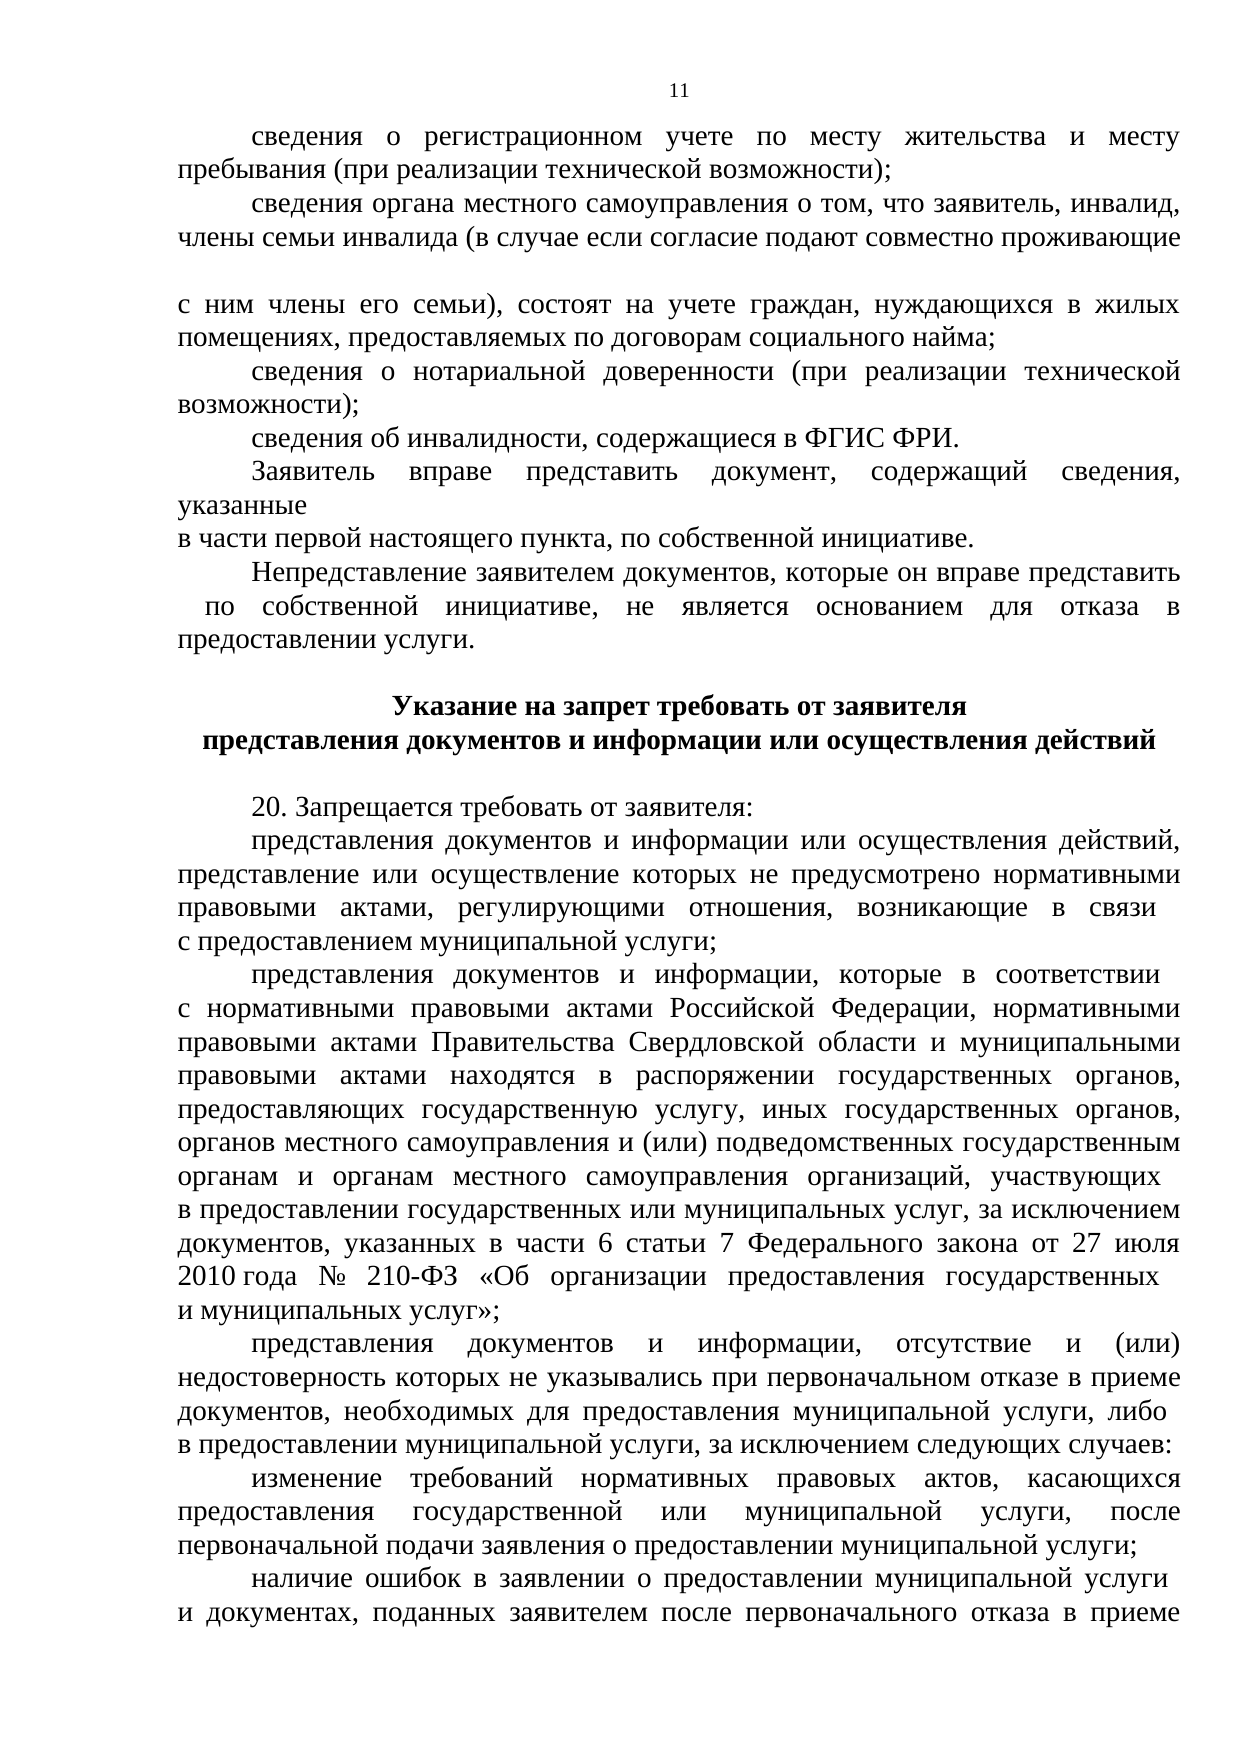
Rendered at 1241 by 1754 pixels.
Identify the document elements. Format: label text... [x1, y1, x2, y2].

text представления документов и информации или осуществления действий [177, 722, 1181, 755]
text сведения об инвалидности, содержащиеся в ФГИС ФРИ. [177, 420, 1181, 453]
text сведения органа местного самоуправления о том, что заявитель, инвалид, члены семьи инвалида (в случае если согласие подают совместно проживающие с ним члены его семьи), состоят на учете граждан, нуждающихся в жилых помещениях, предоставляемых по договорам социального найма; [177, 185, 1181, 353]
text Непредставление заявителем документов, которые он вправе представить по собственной инициативе, не является основанием для отказа в предоставлении услуги. [177, 554, 1181, 655]
text сведения о регистрационном учете по месту жительства и месту пребывания (при реализации технической возможности); [177, 118, 1181, 185]
text сведения о нотариальной доверенности (при реализации технической возможности); [177, 353, 1181, 420]
text изменение требований нормативных правовых актов, касающихся предоставления государственной или муниципальной услуги, после первоначальной подачи заявления о предоставлении муниципальной услуги; [177, 1460, 1181, 1560]
text 20. Запрещается требовать от заявителя: [177, 789, 1181, 822]
text представления документов и информации, отсутствие и (или) недостоверность которых не указывались при первоначальном отказе в приеме документов, необходимых для предоставления муниципальной услуги, либо в предоставлении муниципальной услуги, за исключением следующих случаев: [177, 1326, 1181, 1460]
text Заявитель вправе представить документ, содержащий сведения, указанные в части первой настоящего пункта, по собственной инициативе. [177, 453, 1181, 554]
text представления документов и информации, которые в соответствии с нормативными правовыми актами Российской Федерации, нормативными правовыми актами Правительства Свердловской области и муниципальными правовыми актами находятся в распоряжении государственных органов, предоставляющих государственную услугу, иных государственных органов, органов местного самоуправления и (или) подведомственных государственным органам и органам местного самоуправления организаций, участвующих в предоставлении государственных или муниципальных услуг, за исключением документов, указанных в части 6 статьи 7 Федерального закона от 27 июля 2010 года № 210-ФЗ «Об организации предоставления государственных и муниципальных услуг»; [177, 957, 1181, 1326]
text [177, 1560, 1181, 1627]
text представления документов и информации или осуществления действий, представление или осуществление которых не предусмотрено нормативными правовыми актами, регулирующими отношения, возникающие в связи с предоставлением муниципальной услуги; [177, 822, 1181, 957]
text Указание на запрет требовать от заявителя [177, 688, 1181, 722]
